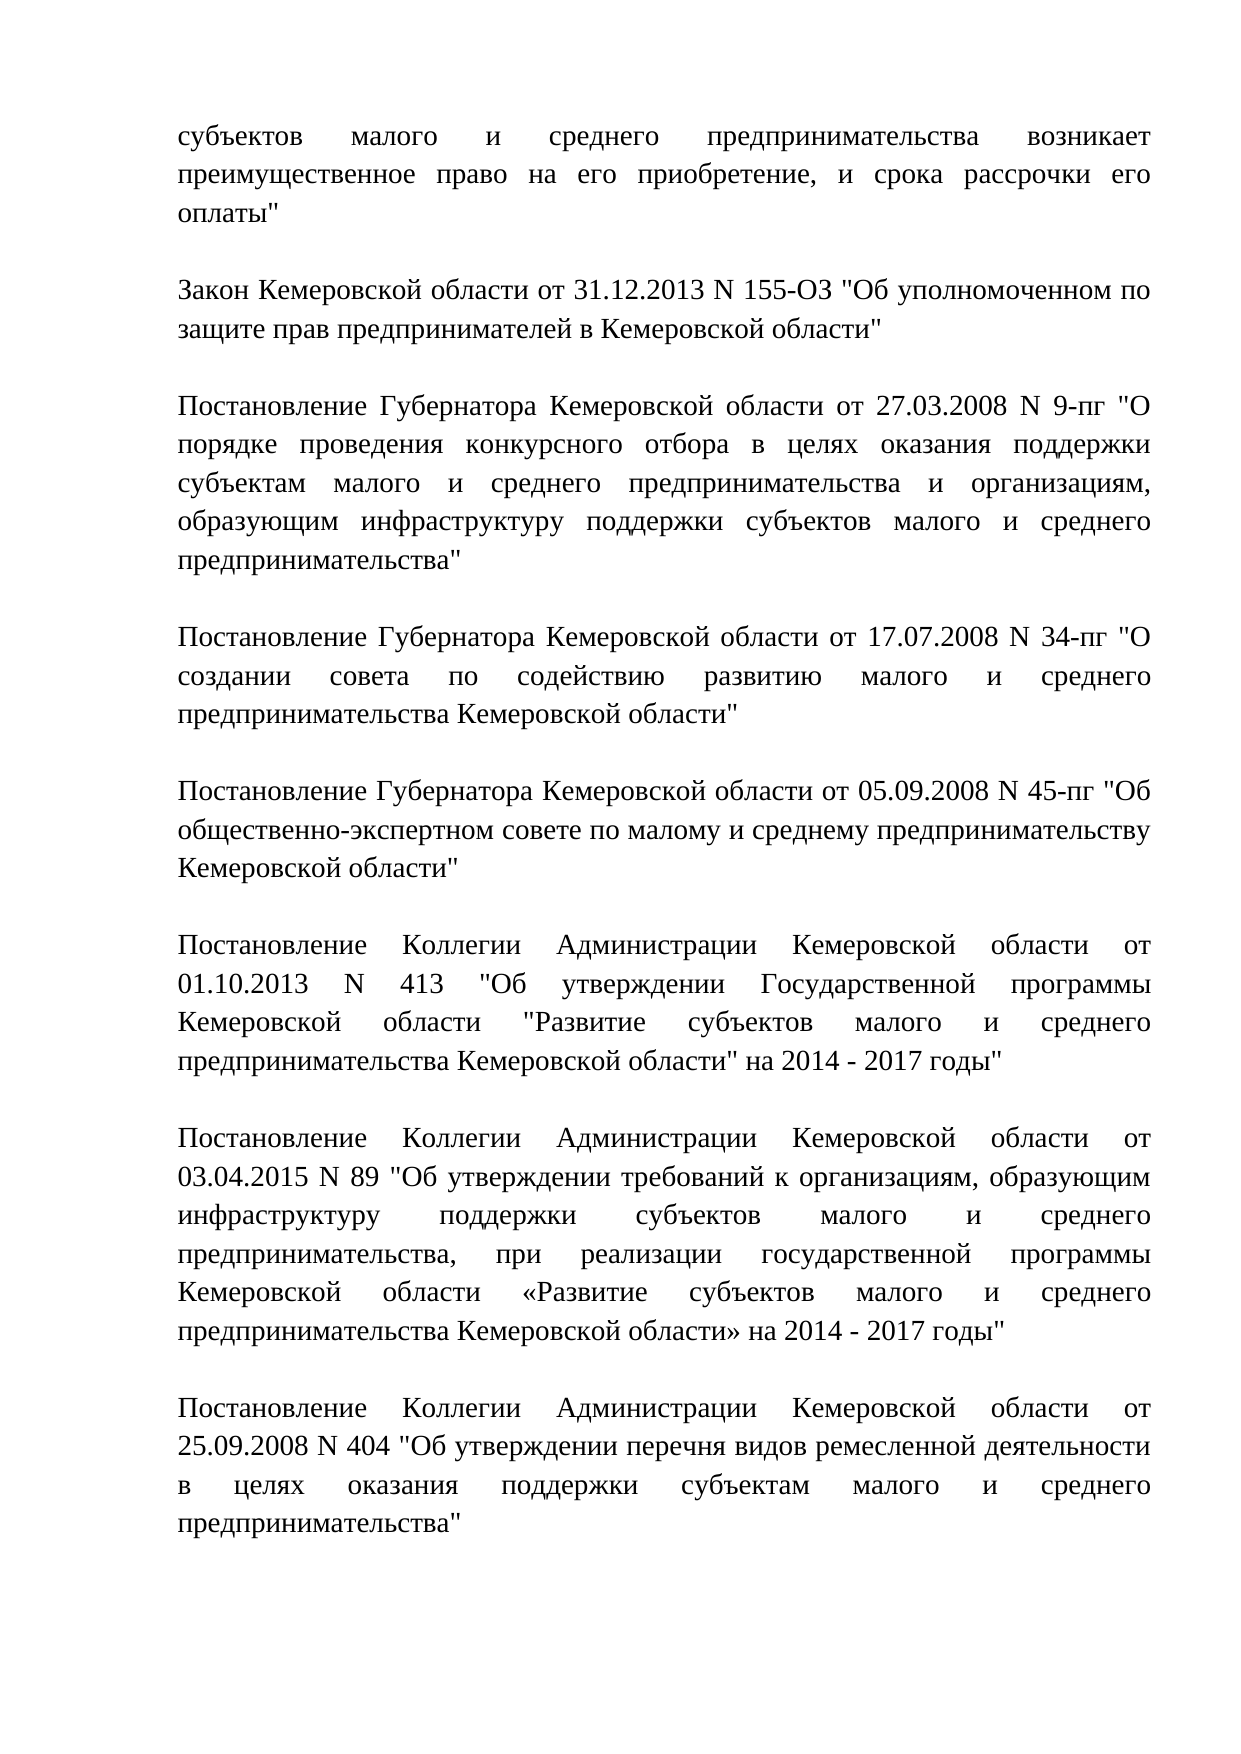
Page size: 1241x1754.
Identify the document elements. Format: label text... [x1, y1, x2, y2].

text Закон Кемеровской области от 31.12.2013 N 155-ОЗ "Об уполномоченном по защите прав предпринимателей в Кемеровской области" [177, 272, 1152, 344]
text Постановление Коллегии Администрации Кемеровской области от 03.04.2015 N 89 "Об утверждении требований к организациям, образующим инфраструктуру поддержки субъектов малого и среднего предпринимательства, при реализации государственной программы Кемеровской области «Развитие субъектов малого и среднего предпринимательства Кемеровской области» на 2014 - 2017 годы" [177, 1120, 1152, 1346]
text Постановление Коллегии Администрации Кемеровской области от 25.09.2008 N 404 "Об утверждении перечня видов ремесленной деятельности в целях оказания поддержки субъектам малого и среднего предпринимательства" [177, 1390, 1152, 1539]
text Постановление Коллегии Администрации Кемеровской области от 01.10.2013 N 413 "Об утверждении Государственной программы Кемеровской области "Развитие субъектов малого и среднего предпринимательства Кемеровской области" на 2014 - 2017 годы" [177, 927, 1152, 1077]
text Постановление Губернатора Кемеровской области от 27.03.2008 N 9-пг "О порядке проведения конкурсного отбора в целях оказания поддержки субъектам малого и среднего предпринимательства и организациям, образующим инфраструктуру поддержки субъектов малого и среднего предпринимательства" [177, 388, 1152, 576]
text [177, 118, 1152, 229]
text Постановление Губернатора Кемеровской области от 05.09.2008 N 45-пг "Об общественно-экспертном совете по малому и среднему предпринимательству Кемеровской области" [177, 773, 1152, 884]
text Постановление Губернатора Кемеровской области от 17.07.2008 N 34-пг "О создании совета по содействию развитию малого и среднего предпринимательства Кемеровской области" [177, 619, 1152, 730]
